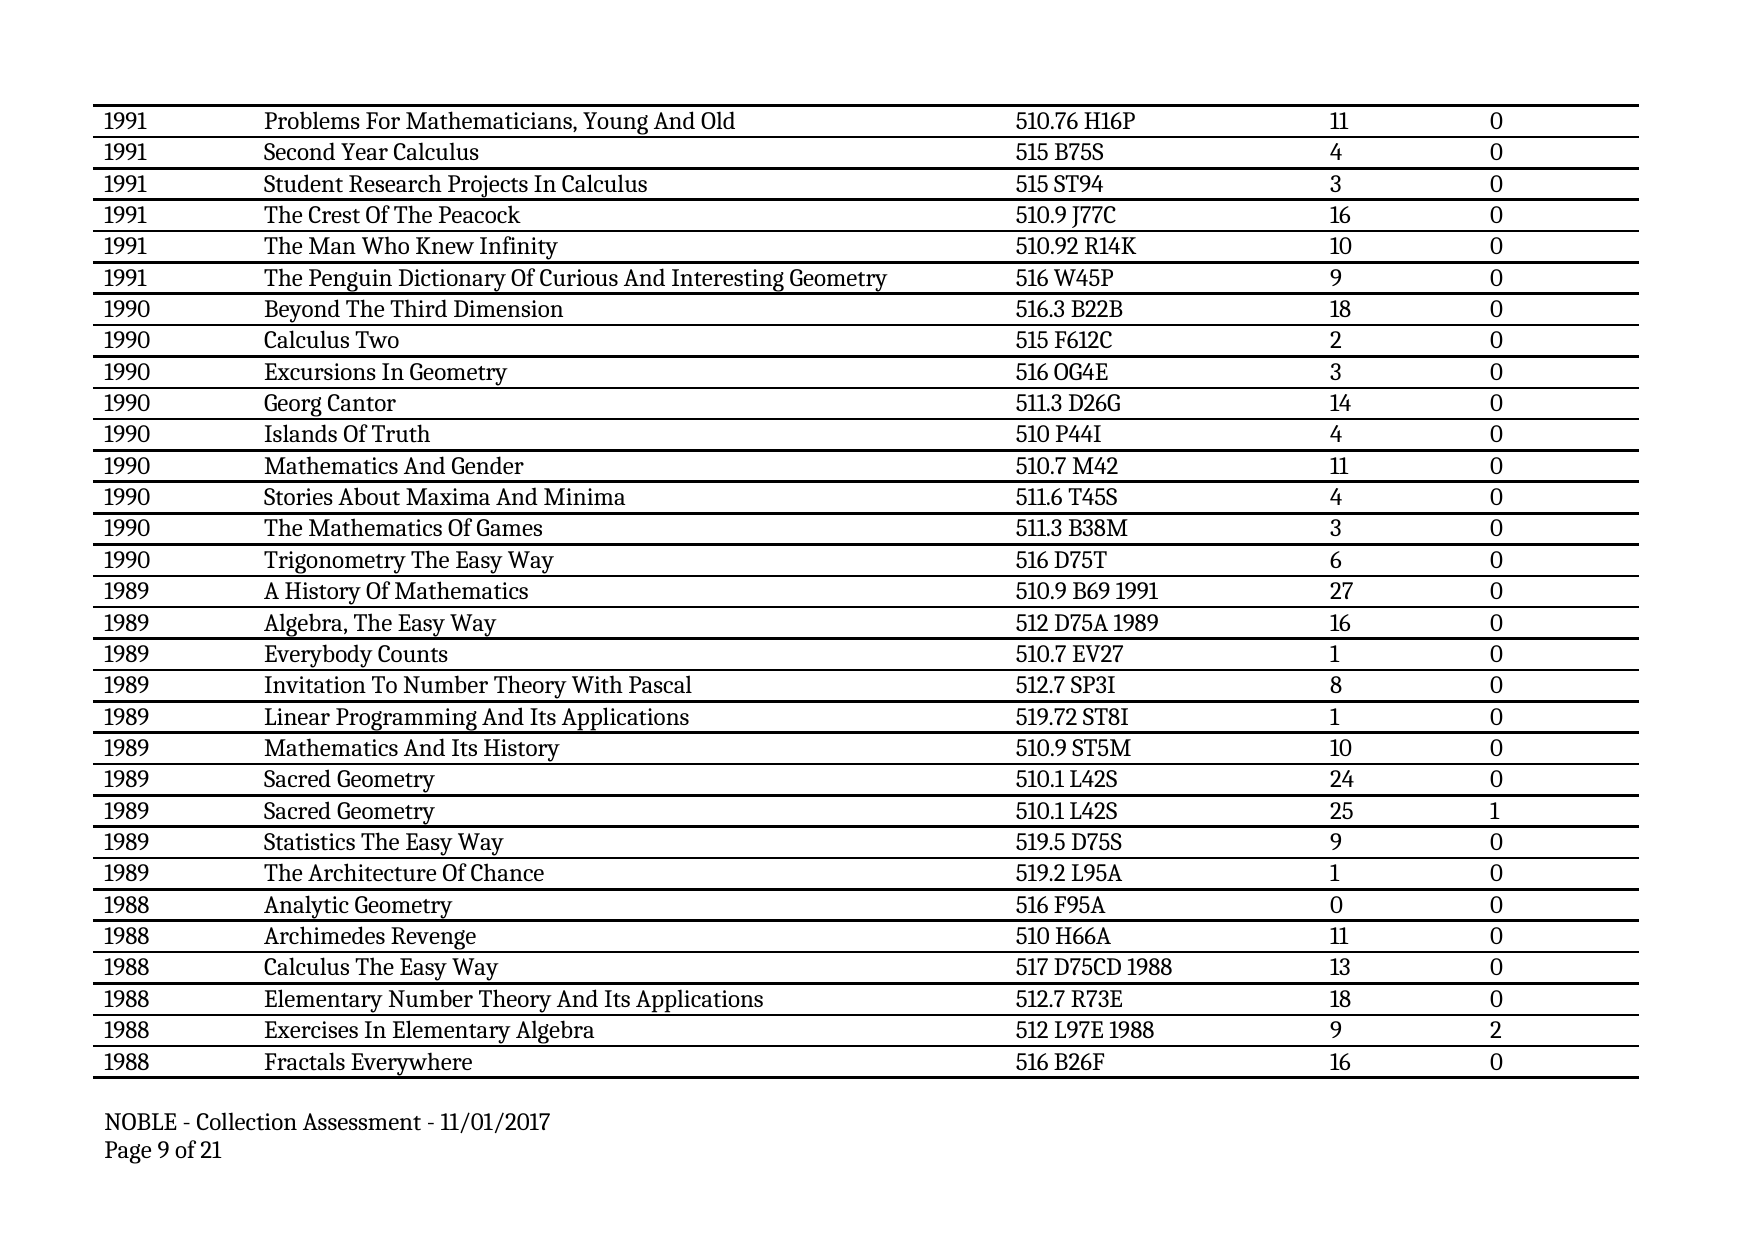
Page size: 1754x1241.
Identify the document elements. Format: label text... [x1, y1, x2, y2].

table_cell 512 L97E 1988 [999, 1016, 1319, 1045]
table_cell 1989 [93, 703, 253, 731]
table_cell 13 [1319, 953, 1478, 982]
table_cell 1990 [93, 389, 253, 418]
table_cell 0 [1479, 922, 1638, 951]
table_cell 1 [1319, 640, 1478, 668]
table_cell The Architecture Of Chance [253, 859, 999, 888]
table_cell 0 [1479, 452, 1638, 480]
table_cell Trigonometry The Easy Way [253, 546, 999, 574]
table_cell Islands Of Truth [253, 420, 999, 449]
table_cell Sacred Geometry [253, 765, 999, 794]
table_cell Beyond The Third Dimension [253, 295, 999, 324]
table_cell Georg Cantor [253, 389, 999, 418]
table_cell Linear Programming And Its Applications [253, 703, 999, 731]
table_cell Student Research Projects In Calculus [253, 170, 999, 198]
table_cell The Crest Of The Peacock [253, 201, 999, 229]
table_cell 519.5 D75S [999, 828, 1319, 857]
table_cell 516 OG4E [999, 358, 1319, 386]
table_cell 11 [1319, 452, 1478, 480]
table_cell 1990 [93, 295, 253, 324]
table_cell 510.7 M42 [999, 452, 1319, 480]
table_cell 0 [1479, 483, 1638, 512]
table_cell 16 [1319, 201, 1478, 229]
table_cell 510 P44I [999, 420, 1319, 449]
table_cell 0 [1319, 891, 1478, 919]
table_cell 510.9 J77C [999, 201, 1319, 229]
table_cell 516 F95A [999, 891, 1319, 919]
table_cell 0 [1479, 828, 1638, 857]
table_cell 6 [1319, 546, 1478, 574]
table_cell 3 [1319, 358, 1478, 386]
table_cell 0 [1479, 389, 1638, 418]
table_cell 1989 [93, 765, 253, 794]
table_cell 0 [1479, 264, 1638, 292]
table_cell The Man Who Knew Infinity [253, 232, 999, 261]
table_cell 515 F612C [999, 326, 1319, 355]
table_cell 1990 [93, 420, 253, 449]
table_cell Second Year Calculus [253, 138, 999, 167]
table_cell Invitation To Number Theory With Pascal [253, 671, 999, 700]
table_cell 511.3 D26G [999, 389, 1319, 418]
table_cell Archimedes Revenge [253, 922, 999, 951]
table_cell 510.9 ST5M [999, 734, 1319, 763]
table_cell 517 D75CD 1988 [999, 953, 1319, 982]
table_cell Algebra, The Easy Way [253, 608, 999, 637]
table_cell 3 [1319, 170, 1478, 198]
table_cell 0 [1479, 358, 1638, 386]
table_cell 510.1 L42S [999, 765, 1319, 794]
table_cell 1988 [93, 1016, 253, 1045]
table_cell 0 [1479, 891, 1638, 919]
table_cell 25 [1319, 797, 1478, 825]
table_cell 0 [1479, 515, 1638, 543]
table_cell 1991 [93, 107, 253, 136]
table_cell 510.7 EV27 [999, 640, 1319, 668]
table_cell 515 ST94 [999, 170, 1319, 198]
table_cell 0 [1479, 170, 1638, 198]
table_cell 0 [1479, 953, 1638, 982]
table_cell 9 [1319, 1016, 1478, 1045]
table_cell 1990 [93, 515, 253, 543]
table_cell 511.6 T45S [999, 483, 1319, 512]
table_cell 512 D75A 1989 [999, 608, 1319, 637]
table_cell 0 [1479, 138, 1638, 167]
table_cell 0 [1479, 985, 1638, 1013]
table_cell 0 [1479, 608, 1638, 637]
table_cell 18 [1319, 295, 1478, 324]
table_cell 1990 [93, 483, 253, 512]
table_cell 0 [1479, 577, 1638, 606]
table_cell 10 [1319, 232, 1478, 261]
table_cell 516 B26F [999, 1047, 1319, 1076]
table_cell 510.9 B69 1991 [999, 577, 1319, 606]
table_cell Statistics The Easy Way [253, 828, 999, 857]
table_cell The Penguin Dictionary Of Curious And Interesting Geometry [253, 264, 999, 292]
table_cell Analytic Geometry [253, 891, 999, 919]
table_cell Everybody Counts [253, 640, 999, 668]
table_cell 0 [1479, 201, 1638, 229]
table_cell 1 [1319, 703, 1478, 731]
table_cell 11 [1319, 107, 1478, 136]
table_cell 512.7 R73E [999, 985, 1319, 1013]
table_cell 1991 [93, 138, 253, 167]
table_cell 516 W45P [999, 264, 1319, 292]
table_cell 1988 [93, 922, 253, 951]
table_cell Problems For Mathematicians, Young And Old [253, 107, 999, 136]
table_cell 4 [1319, 420, 1478, 449]
table_cell Mathematics And Gender [253, 452, 999, 480]
table_cell 3 [1319, 515, 1478, 543]
table_cell 511.3 B38M [999, 515, 1319, 543]
table_cell 0 [1479, 703, 1638, 731]
table_cell 27 [1319, 577, 1478, 606]
table_cell 8 [1319, 671, 1478, 700]
table_cell Exercises In Elementary Algebra [253, 1016, 999, 1045]
table_cell 519.72 ST8I [999, 703, 1319, 731]
table_cell 1989 [93, 828, 253, 857]
table_cell 1990 [93, 452, 253, 480]
table_cell 1989 [93, 859, 253, 888]
table_cell 4 [1319, 483, 1478, 512]
table_cell 515 B75S [999, 138, 1319, 167]
table_cell 16 [1319, 608, 1478, 637]
table_cell 0 [1479, 765, 1638, 794]
table_cell 0 [1479, 640, 1638, 668]
table_cell 0 [1479, 1047, 1638, 1076]
table_cell 0 [1479, 326, 1638, 355]
table_cell 1990 [93, 326, 253, 355]
table_cell 0 [1479, 232, 1638, 261]
table_cell 0 [1479, 295, 1638, 324]
table_cell 2 [1479, 1016, 1638, 1045]
table_cell Sacred Geometry [253, 797, 999, 825]
table_cell 519.2 L95A [999, 859, 1319, 888]
table_cell 1 [1479, 797, 1638, 825]
table_cell 1989 [93, 734, 253, 763]
table_cell 9 [1319, 828, 1478, 857]
table_cell 0 [1479, 107, 1638, 136]
table_cell 0 [1479, 546, 1638, 574]
table_cell Calculus The Easy Way [253, 953, 999, 982]
table_cell 1991 [93, 201, 253, 229]
table_cell 18 [1319, 985, 1478, 1013]
table_cell 1988 [93, 1047, 253, 1076]
table_cell 1991 [93, 170, 253, 198]
table_cell 1990 [93, 358, 253, 386]
table_cell 11 [1319, 922, 1478, 951]
table_cell Calculus Two [253, 326, 999, 355]
table_cell 24 [1319, 765, 1478, 794]
table_cell 2 [1319, 326, 1478, 355]
table_cell 9 [1319, 264, 1478, 292]
table_cell 16 [1319, 1047, 1478, 1076]
table_cell 510.76 H16P [999, 107, 1319, 136]
table_cell 1989 [93, 640, 253, 668]
table_cell 0 [1479, 859, 1638, 888]
table_cell 1990 [93, 546, 253, 574]
table_cell 1988 [93, 953, 253, 982]
table_cell Stories About Maxima And Minima [253, 483, 999, 512]
table_cell 510.1 L42S [999, 797, 1319, 825]
table_cell 1 [1319, 859, 1478, 888]
table_cell 510 H66A [999, 922, 1319, 951]
table_cell Excursions In Geometry [253, 358, 999, 386]
table_cell 0 [1479, 734, 1638, 763]
table_cell 1988 [93, 985, 253, 1013]
table_cell 1989 [93, 608, 253, 637]
table_cell 1991 [93, 232, 253, 261]
table_cell 1988 [93, 891, 253, 919]
table_cell 4 [1319, 138, 1478, 167]
table_cell 1991 [93, 264, 253, 292]
table_cell 516 D75T [999, 546, 1319, 574]
table_cell 10 [1319, 734, 1478, 763]
table_cell A History Of Mathematics [253, 577, 999, 606]
table_cell 1989 [93, 671, 253, 700]
table_cell 1989 [93, 577, 253, 606]
table_cell 0 [1479, 671, 1638, 700]
table_cell Mathematics And Its History [253, 734, 999, 763]
table_cell Fractals Everywhere [253, 1047, 999, 1076]
table_cell The Mathematics Of Games [253, 515, 999, 543]
table_cell 510.92 R14K [999, 232, 1319, 261]
table_cell 0 [1479, 420, 1638, 449]
table_cell 14 [1319, 389, 1478, 418]
table_cell 1989 [93, 797, 253, 825]
table_cell Elementary Number Theory And Its Applications [253, 985, 999, 1013]
table_cell 512.7 SP3I [999, 671, 1319, 700]
table_cell 516.3 B22B [999, 295, 1319, 324]
